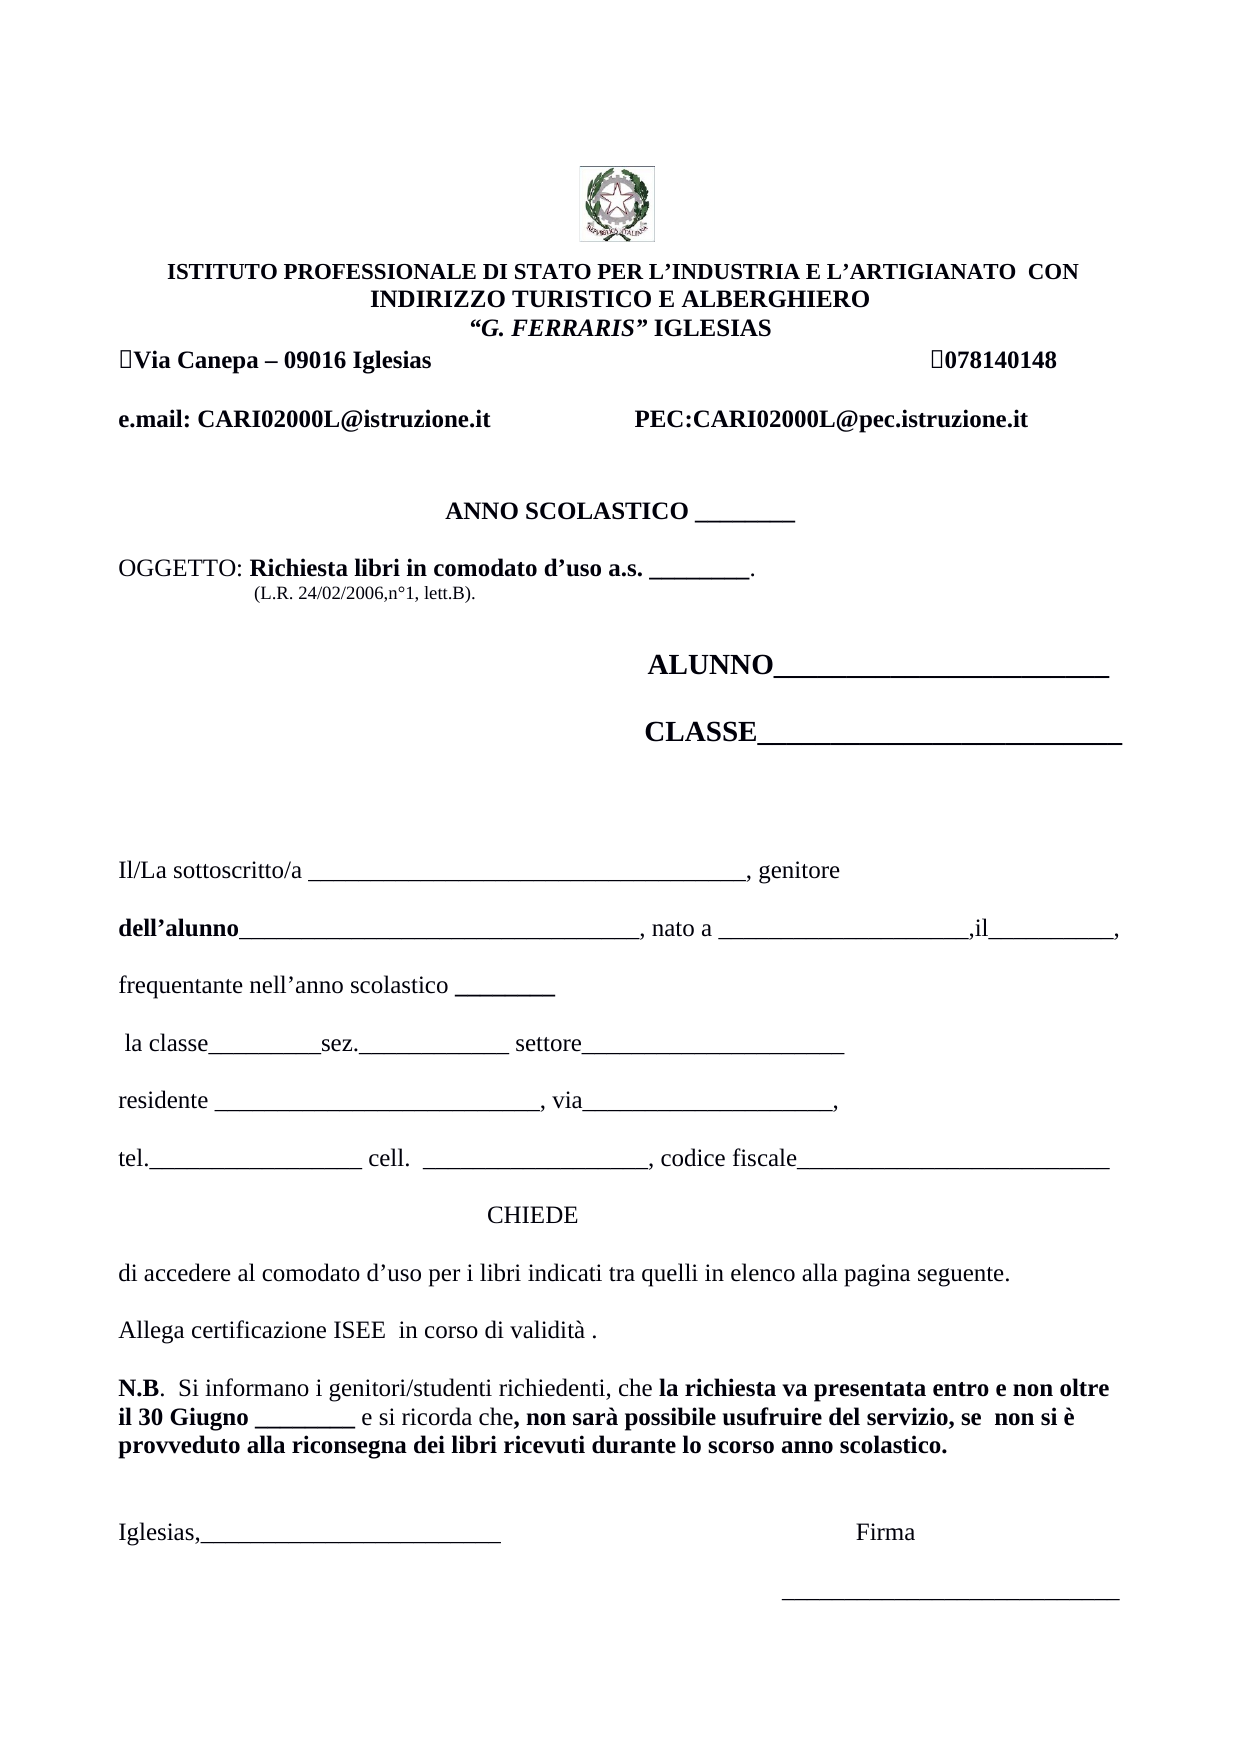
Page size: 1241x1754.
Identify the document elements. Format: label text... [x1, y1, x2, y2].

text Il/La sottoscritto/a ___________________________________, genitore [118, 855, 1122, 884]
text CHIEDE [118, 1200, 1122, 1229]
text ANNO SCOLASTICO ________ [118, 496, 1122, 525]
subtitle ISTITUTO PROFESSIONALE DI STATO PER L’INDUSTRIA E L’ARTIGIANATO CON INDIRIZZO TURISTICO E ALBERGHIERO “G. FERRARIS” IGLESIAS [118, 258, 1122, 342]
text Via Canepa – 09016 Iglesias 078140148 e.mail: CARI02000L@istruzione.it PEC:CARI02000L@pec.istruzione.it [118, 342, 1122, 433]
text Allega certificazione ISEE in corso di validità . [118, 1315, 1122, 1344]
text dell’alunno________________________________, nato a ____________________,il__________, [118, 913, 1122, 942]
text la classe_________sez.____________ settore_____________________ [118, 1028, 1122, 1057]
text CLASSE_________________________ [118, 714, 1122, 747]
text (L.R. 24/02/2006,n°1, lett.B). [254, 582, 1122, 604]
picture [579, 166, 655, 242]
text N.B. Si informano i genitori/studenti richiedenti, che la richiesta va presentata entro e non oltre il 30 Giugno ________ e si ricorda che, non sarà possibile usufruire del servizio, se non si è provveduto alla riconsegna dei libri ricevuti durante lo scorso anno scolastico. [118, 1373, 1122, 1459]
text ALUNNO_______________________ [561, 647, 1122, 680]
text tel._________________ cell. __________________, codice fiscale_________________________ [118, 1143, 1122, 1172]
text ___________________________ [118, 1574, 1122, 1603]
text residente __________________________, via____________________, [118, 1085, 1122, 1114]
text OGGETTO: Richiesta libri in comodato d’uso a.s. ________. [118, 553, 1122, 582]
text frequentante nell’anno scolastico ________ [118, 970, 1122, 999]
text Iglesias,________________________ Firma [118, 1517, 1122, 1545]
text di accedere al comodato d’uso per i libri indicati tra quelli in elenco alla pagina seguente. [118, 1258, 1122, 1287]
